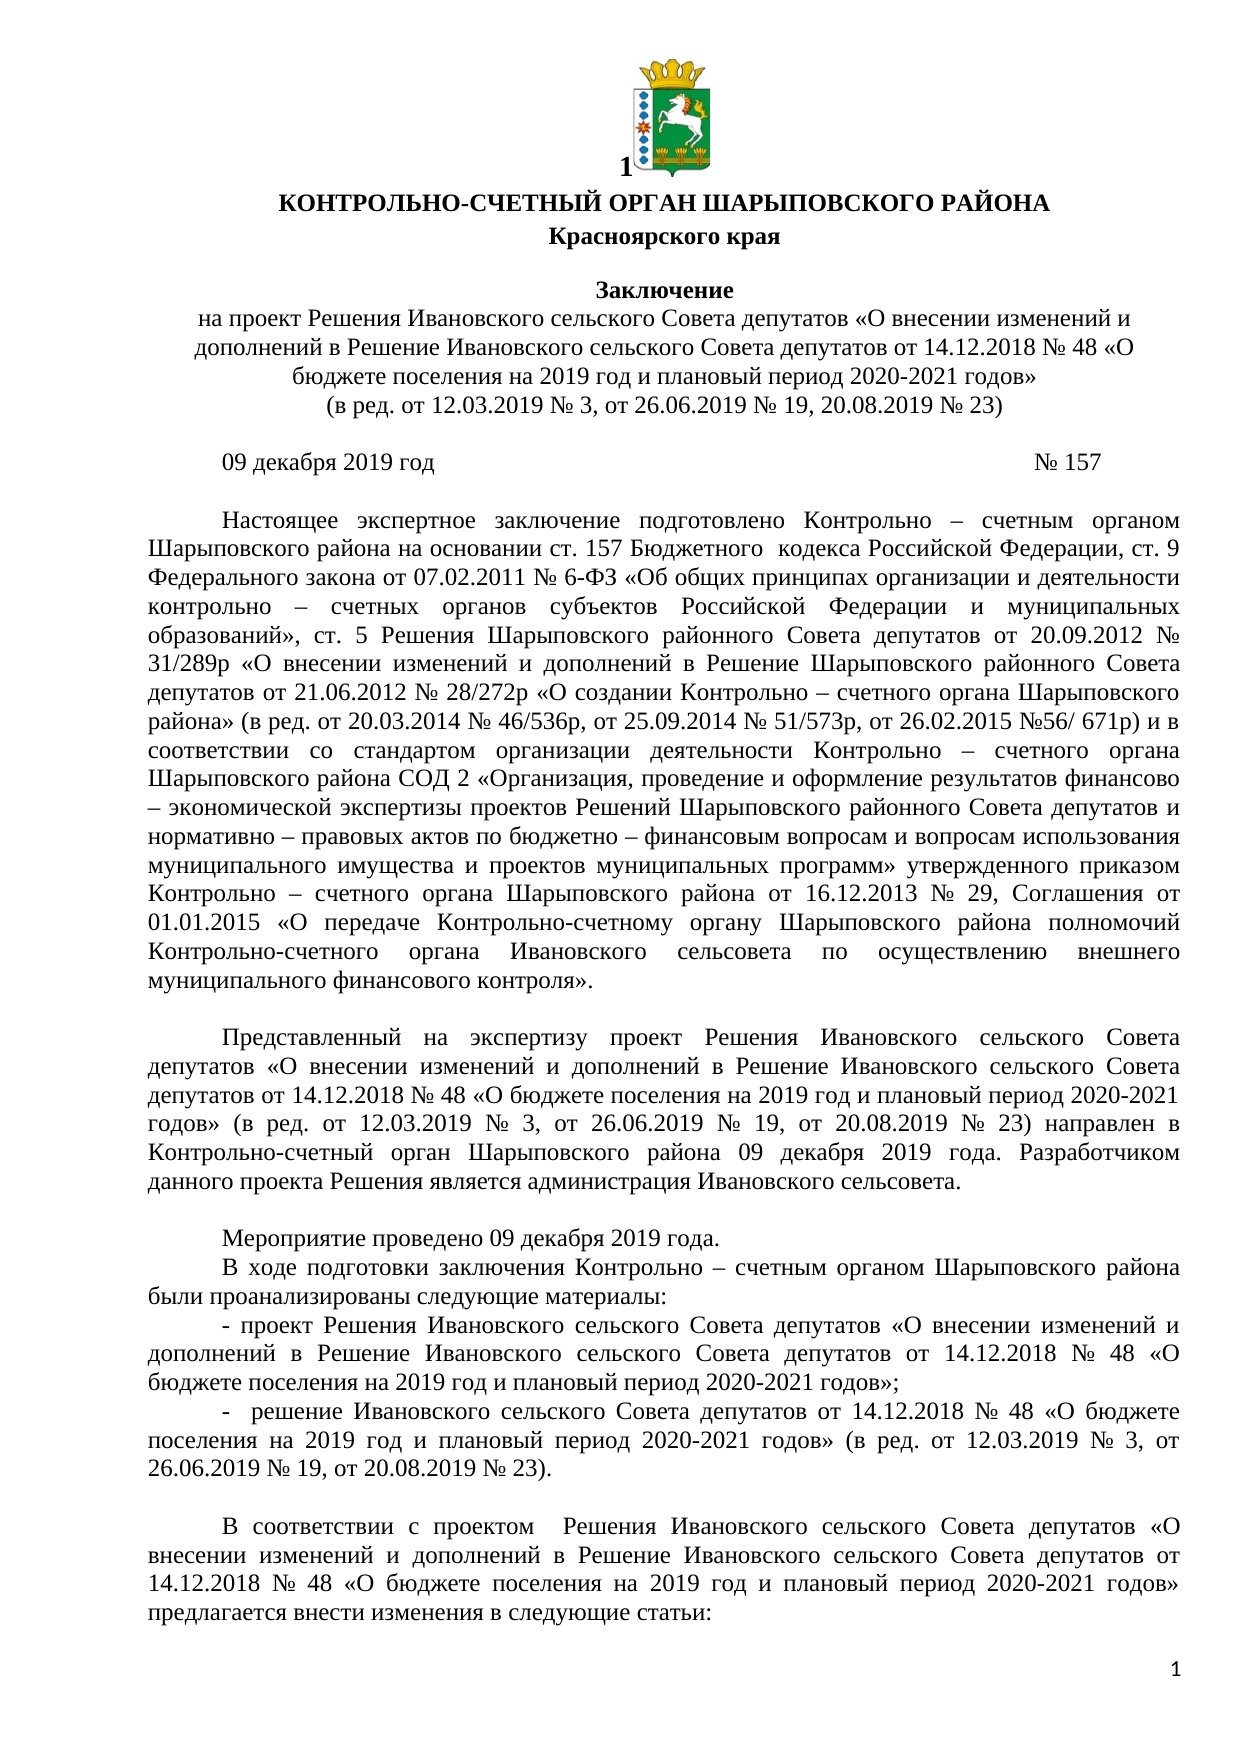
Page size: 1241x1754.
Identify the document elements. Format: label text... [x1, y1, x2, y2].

text В ходе подготовки заключения Контрольно – счетным органом Шарыповского района были проанализированы следующие материалы: [148, 1252, 1181, 1310]
text Красноярского края [148, 221, 1181, 249]
text - проект Решения Ивановского сельского Совета депутатов «О внесении изменений и дополнений в Решение Ивановского сельского Совета депутатов от 14.12.2018 № 48 «О бюджете поселения на 2019 год и плановый период 2020-2021 годов»; [148, 1310, 1181, 1396]
text Представленный на экспертизу проект Решения Ивановского сельского Совета депутатов «О внесении изменений и дополнений в Решение Ивановского сельского Совета депутатов от 14.12.2018 № 48 «О бюджете поселения на 2019 год и плановый период 2020-2021 годов» (в ред. от 12.03.2019 № 3, от 26.06.2019 № 19, от 20.08.2019 № 23) направлен в Контрольно-счетный орган Шарыповского района 09 декабря 2019 года. Разработчиком данного проекта Решения является администрация Ивановского сельсовета. [148, 1022, 1181, 1195]
text Настоящее экспертное заключение подготовлено Контрольно – счетным органом Шарыповского района на основании ст. 157 Бюджетного кодекса Российской Федерации, ст. 9 Федерального закона от 07.02.2011 № 6-ФЗ «Об общих принципах организации и деятельности контрольно – счетных органов субъектов Российской Федерации и муниципальных образований», ст. 5 Решения Шарыповского районного Совета депутатов от 20.09.2012 № 31/289р «О внесении изменений и дополнений в Решение Шарыповского районного Совета депутатов от 21.06.2012 № 28/272р «О создании Контрольно – счетного органа Шарыповского района» (в ред. от 20.03.2014 № 46/536р, от 25.09.2014 № 51/573р, от 26.02.2015 №56/ 671р) и в соответствии со стандартом организации деятельности Контрольно – счетного органа Шарыповского района СОД 2 «Организация, проведение и оформление результатов финансово – экономической экспертизы проектов Решений Шарыповского районного Совета депутатов и нормативно – правовых актов по бюджетно – финансовым вопросам и вопросам использования муниципального имущества и проектов муниципальных программ» утвержденного приказом Контрольно – счетного органа Шарыповского района от 16.12.2013 № 29, Соглашения от 01.01.2015 «О передаче Контрольно-счетному органу Шарыповского района полномочий Контрольно-счетного органа Ивановского сельсовета по осуществлению внешнего муниципального финансового контроля». [148, 505, 1181, 993]
text (в ред. от 12.03.2019 № 3, от 26.06.2019 № 19, 20.08.2019 № 23) [148, 390, 1181, 418]
text - решение Ивановского сельского Совета депутатов от 14.12.2018 № 48 «О бюджете поселения на 2019 год и плановый период 2020-2021 годов» (в ред. от 12.03.2019 № 3, от 26.06.2019 № 19, от 20.08.2019 № 23). [148, 1396, 1181, 1482]
text Мероприятие проведено 09 декабря 2019 года. [148, 1223, 1181, 1252]
text 1 [148, 59, 1181, 183]
picture [633, 59, 711, 177]
text В соответствии с проектом Решения Ивановского сельского Совета депутатов «О внесении изменений и дополнений в Решение Ивановского сельского Совета депутатов от 14.12.2018 № 48 «О бюджете поселения на 2019 год и плановый период 2020-2021 годов» предлагается внести изменения в следующие статьи: [148, 1511, 1181, 1626]
text Заключение [148, 275, 1181, 303]
text 09 декабря 2019 год № 157 [148, 447, 1181, 476]
text КОНТРОЛЬНО-СЧЕТНЫЙ ОРГАН ШАРЫПОВСКОГО РАЙОНА [148, 188, 1181, 217]
text на проект Решения Ивановского сельского Совета депутатов «О внесении изменений и дополнений в Решение Ивановского сельского Совета депутатов от 14.12.2018 № 48 «О бюджете поселения на 2019 год и плановый период 2020-2021 годов» [148, 303, 1181, 390]
